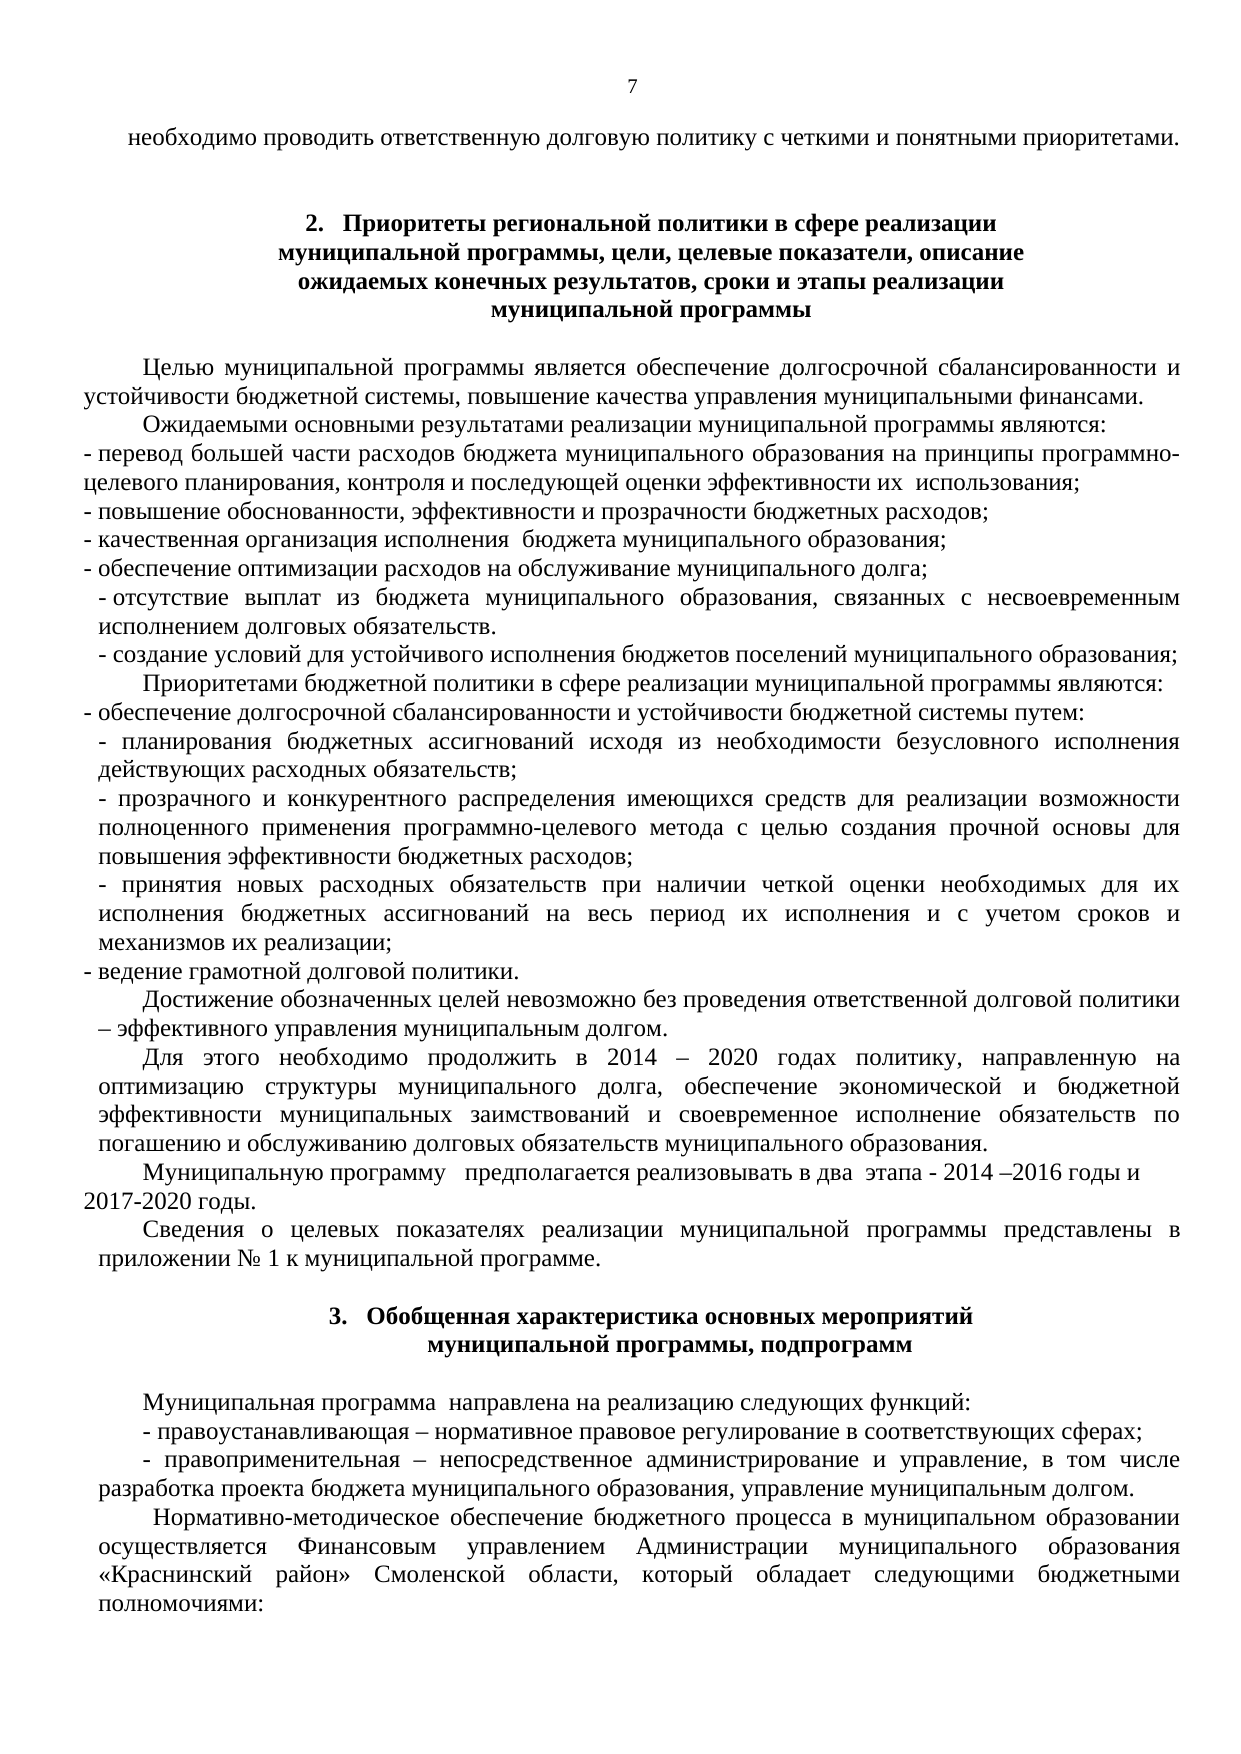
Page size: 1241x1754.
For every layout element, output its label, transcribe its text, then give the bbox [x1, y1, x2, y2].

title Приоритеты региональной политики в сфере реализации [121, 208, 1181, 237]
text - правоустанавливающая – нормативное правовое регулирование в соответствующих сферах; [98, 1416, 1181, 1444]
title - качественная организация исполнения бюджета муниципального образования; [83, 524, 1240, 553]
text Целью муниципальной программы является обеспечение долгосрочной сбалансированности и устойчивости бюджетной системы, повышение качества управления муниципальными финансами. [83, 352, 1181, 409]
text - планирования бюджетных ассигнований исходя из необходимости безусловного исполнения действующих расходных обязательств; [98, 726, 1181, 783]
text - обеспечение долгосрочной сбалансированности и устойчивости бюджетной системы путем: [83, 697, 1181, 726]
text - правоприменительная – непосредственное администрирование и управление, в том числе разработка проекта бюджета муниципального образования, управление муниципальным долгом. [98, 1444, 1181, 1502]
text 2017-2020 годы. [83, 1186, 1181, 1214]
title - повышение обоснованности, эффективности и прозрачности бюджетных расходов; [83, 496, 1181, 524]
text Нормативно-методическое обеспечение бюджетного процесса в муниципальном образовании осуществляется Финансовым управлением Администрации муниципального образования «Краснинский район» Смоленской области, который обладает следующими бюджетными полномочиями: [98, 1502, 1181, 1617]
text - отсутствие выплат из бюджета муниципального образования, связанных с несвоевременным исполнением долговых обязательств. [98, 582, 1181, 639]
text - прозрачного и конкурентного распределения имеющихся средств для реализации возможности полноценного применения программно-целевого метода с целью создания прочной основы для повышения эффективности бюджетных расходов; [98, 783, 1181, 869]
title ожидаемых конечных результатов, сроки и этапы реализации [121, 266, 1181, 294]
title Сведения о целевых показателях реализации муниципальной программы представлены в приложении № 1 к муниципальной программе. [98, 1214, 1181, 1272]
text Муниципальную программу предполагается реализовывать в два этапа - 2014 –2016 годы и [98, 1157, 1181, 1186]
text муниципальной программы, подпрограмм [158, 1329, 1181, 1358]
title Для этого необходимо продолжить в 2014 – 2020 годах политику, направленную на оптимизацию структуры муниципального долга, обеспечение экономической и бюджетной эффективности муниципальных заимствований и своевременное исполнение обязательств по погашению и обслуживанию долговых обязательств муниципального образования. [98, 1042, 1181, 1157]
text - создание условий для устойчивого исполнения бюджетов поселений муниципального образования; [98, 639, 1181, 668]
title муниципальной программы, цели, целевые показатели, описание [121, 237, 1181, 266]
text - принятия новых расходных обязательств при наличии четкой оценки необходимых для их исполнения бюджетных ассигнований на весь период их исполнения и с учетом сроков и механизмов их реализации; [98, 869, 1181, 956]
title - обеспечение оптимизации расходов на обслуживание муниципального долга; [83, 553, 1240, 582]
title Достижение обозначенных целей невозможно без проведения ответственной долговой политики – эффективного управления муниципальным долгом. [98, 984, 1181, 1042]
text - ведение грамотной долговой политики. [83, 956, 1181, 984]
list Обобщенная характеристика основных мероприятий [121, 1301, 1181, 1329]
text Муниципальная программа направлена на реализацию следующих функций: [98, 1387, 1181, 1416]
title - перевод большей части расходов бюджета муниципального образования на принципы программно-целевого планирования, контроля и последующей оценки эффективности их использования; [83, 438, 1181, 496]
title муниципальной программы [121, 294, 1181, 323]
text Приоритетами бюджетной политики в сфере реализации муниципальной программы являются: [98, 668, 1181, 697]
title Ожидаемыми основными результатами реализации муниципальной программы являются: [83, 409, 1181, 438]
